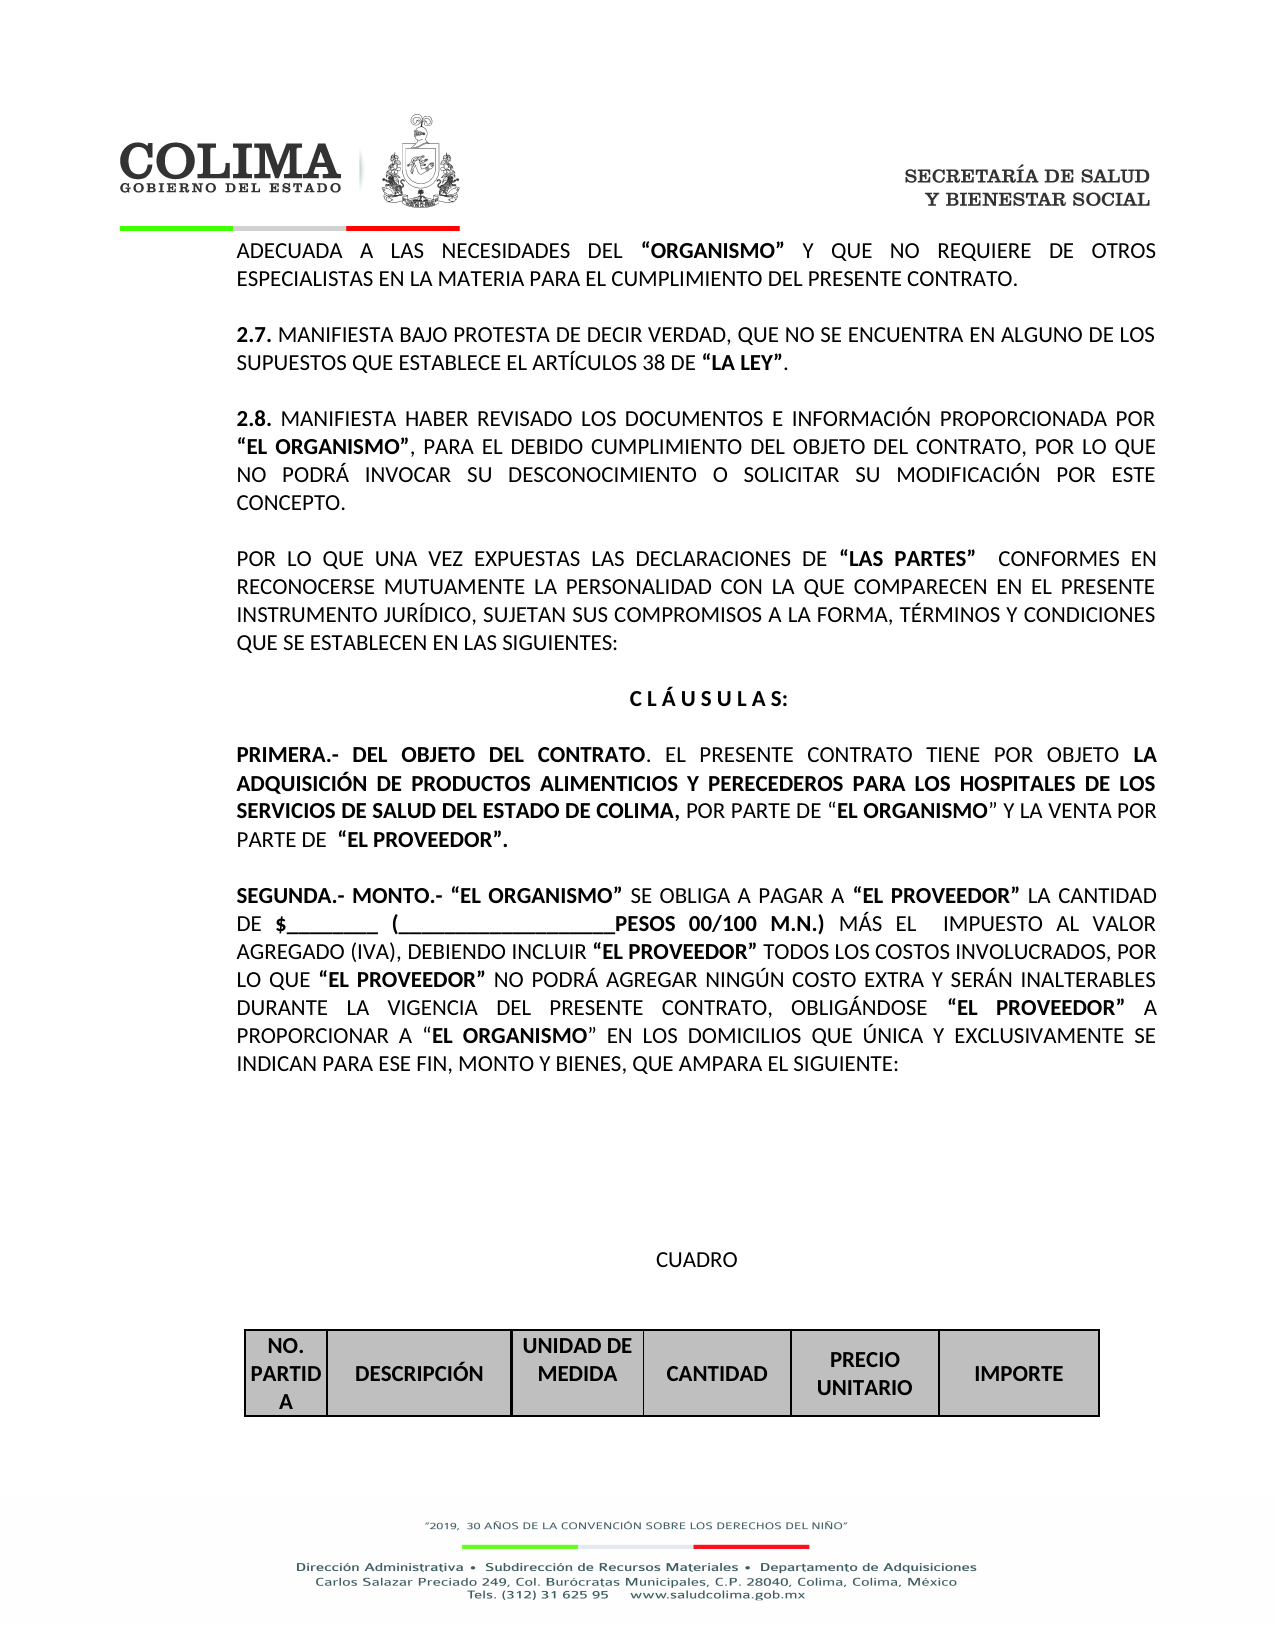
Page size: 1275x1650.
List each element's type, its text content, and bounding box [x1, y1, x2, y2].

text PRIMERA.- DEL OBJETO DEL CONTRATO. EL PRESENTE CONTRATO TIENE POR OBJETO LA ADQUISICIÓN DE PRODUCTOS ALIMENTICIOS Y PERECEDEROS PARA LOS HOSPITALES DE LOS SERVICIOS DE SALUD DEL ESTADO DE COLIMA, POR PARTE DE “EL ORGANISMO” Y LA VENTA POR PARTE DE “EL PROVEEDOR”. [236, 741, 1157, 853]
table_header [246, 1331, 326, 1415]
text 2.7. MANIFIESTA BAJO PROTESTA DE DECIR VERDAD, QUE NO SE ENCUENTRA EN ALGUNO DE LOS SUPUESTOS QUE ESTABLECE EL ARTÍCULOS 38 DE “LA LEY”. [236, 320, 1157, 376]
text C L Á U S U L A S: [236, 684, 1181, 713]
text 2.8. MANIFIESTA HABER REVISADO LOS DOCUMENTOS E INFORMACIÓN PROPORCIONADA POR “EL ORGANISMO”, PARA EL DEBIDO CUMPLIMIENTO DEL OBJETO DEL CONTRATO, POR LO QUE NO PODRÁ INVOCAR SU DESCONOCIMIENTO O SOLICITAR SU MODIFICACIÓN POR ESTE CONCEPTO. [236, 404, 1157, 516]
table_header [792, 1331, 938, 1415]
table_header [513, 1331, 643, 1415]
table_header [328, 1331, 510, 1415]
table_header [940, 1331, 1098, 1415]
picture [0, 1497, 1275, 1622]
text POR LO QUE UNA VEZ EXPUESTAS LAS DECLARACIONES DE “LAS PARTES” CONFORMES EN RECONOCERSE MUTUAMENTE LA PERSONALIDAD CON LA QUE COMPARECEN EN EL PRESENTE INSTRUMENTO JURÍDICO, SUJETAN SUS COMPROMISOS A LA FORMA, TÉRMINOS Y CONDICIONES QUE SE ESTABLECEN EN LAS SIGUIENTES: [236, 544, 1157, 657]
picture [3, 29, 1267, 255]
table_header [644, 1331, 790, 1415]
text SEGUNDA.- MONTO.- “EL ORGANISMO” SE OBLIGA A PAGAR A “EL PROVEEDOR” LA CANTIDAD DE $________ (___________________PESOS 00/100 M.N.) MÁS EL IMPUESTO AL VALOR AGREGADO (IVA), DEBIENDO INCLUIR “EL PROVEEDOR” TODOS LOS COSTOS INVOLUCRADOS, POR LO QUE “EL PROVEEDOR” NO PODRÁ AGREGAR NINGÚN COSTO EXTRA Y SERÁN INALTERABLES DURANTE LA VIGENCIA DEL PRESENTE CONTRATO, OBLIGÁNDOSE “EL PROVEEDOR” A PROPORCIONAR A “EL ORGANISMO” EN LOS DOMICILIOS QUE ÚNICA Y EXCLUSIVAMENTE SE INDICAN PARA ESE FIN, MONTO Y BIENES, QUE AMPARA EL SIGUIENTE: [236, 881, 1157, 1077]
text CUADRO [236, 1245, 1157, 1273]
